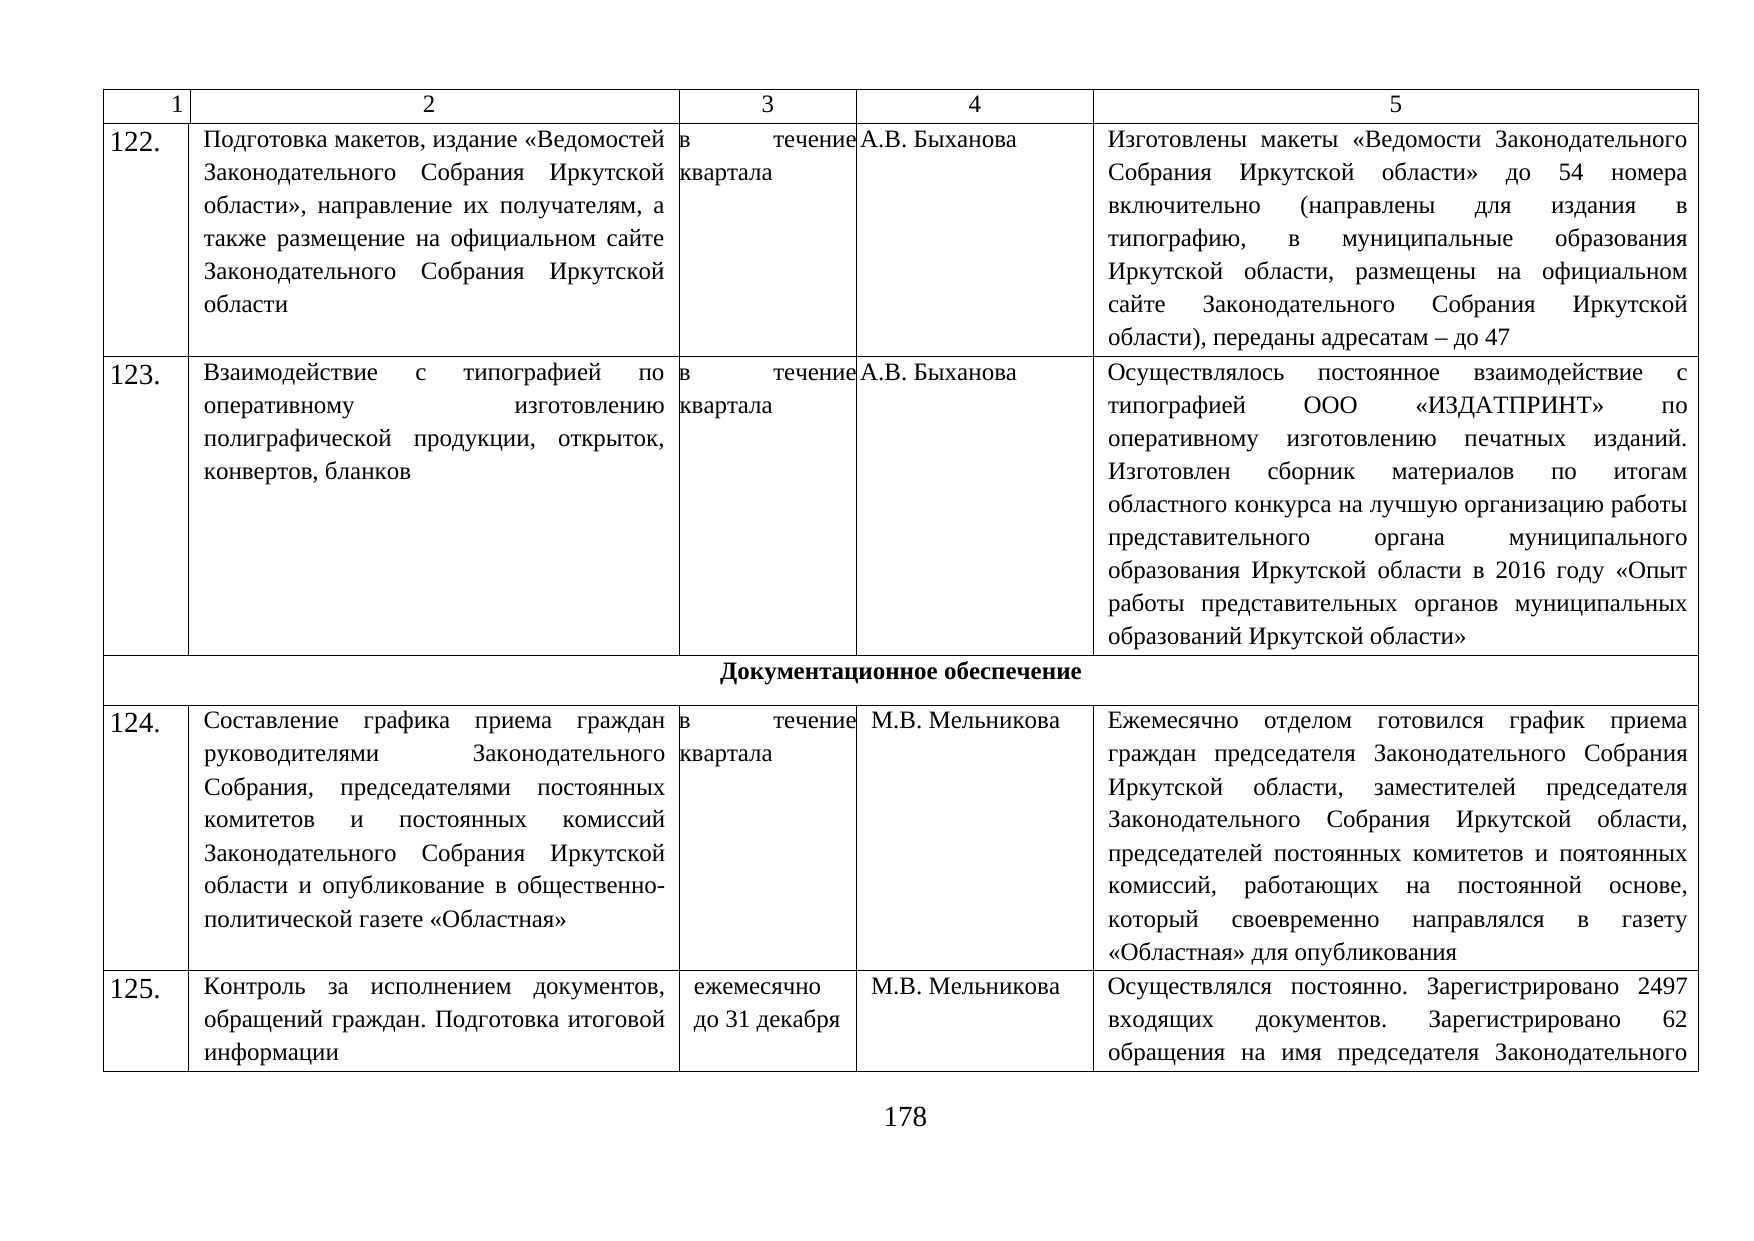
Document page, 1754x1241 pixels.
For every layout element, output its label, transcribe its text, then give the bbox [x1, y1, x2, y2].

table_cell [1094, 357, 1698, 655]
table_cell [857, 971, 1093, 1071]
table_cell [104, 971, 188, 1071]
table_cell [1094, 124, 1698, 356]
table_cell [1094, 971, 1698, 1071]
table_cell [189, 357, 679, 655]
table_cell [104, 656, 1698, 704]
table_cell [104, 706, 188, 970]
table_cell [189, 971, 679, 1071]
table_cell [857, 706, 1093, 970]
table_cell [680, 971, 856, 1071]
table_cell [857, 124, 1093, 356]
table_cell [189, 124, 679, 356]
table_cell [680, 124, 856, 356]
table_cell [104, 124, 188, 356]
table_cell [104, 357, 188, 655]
table_header 3 [680, 90, 856, 123]
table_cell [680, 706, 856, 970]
table_header 5 [1094, 90, 1698, 123]
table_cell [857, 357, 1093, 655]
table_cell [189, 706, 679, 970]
table_header 4 [857, 90, 1093, 123]
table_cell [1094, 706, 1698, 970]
table_header 1 [104, 90, 190, 123]
table_header 2 [191, 90, 679, 123]
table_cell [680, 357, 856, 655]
